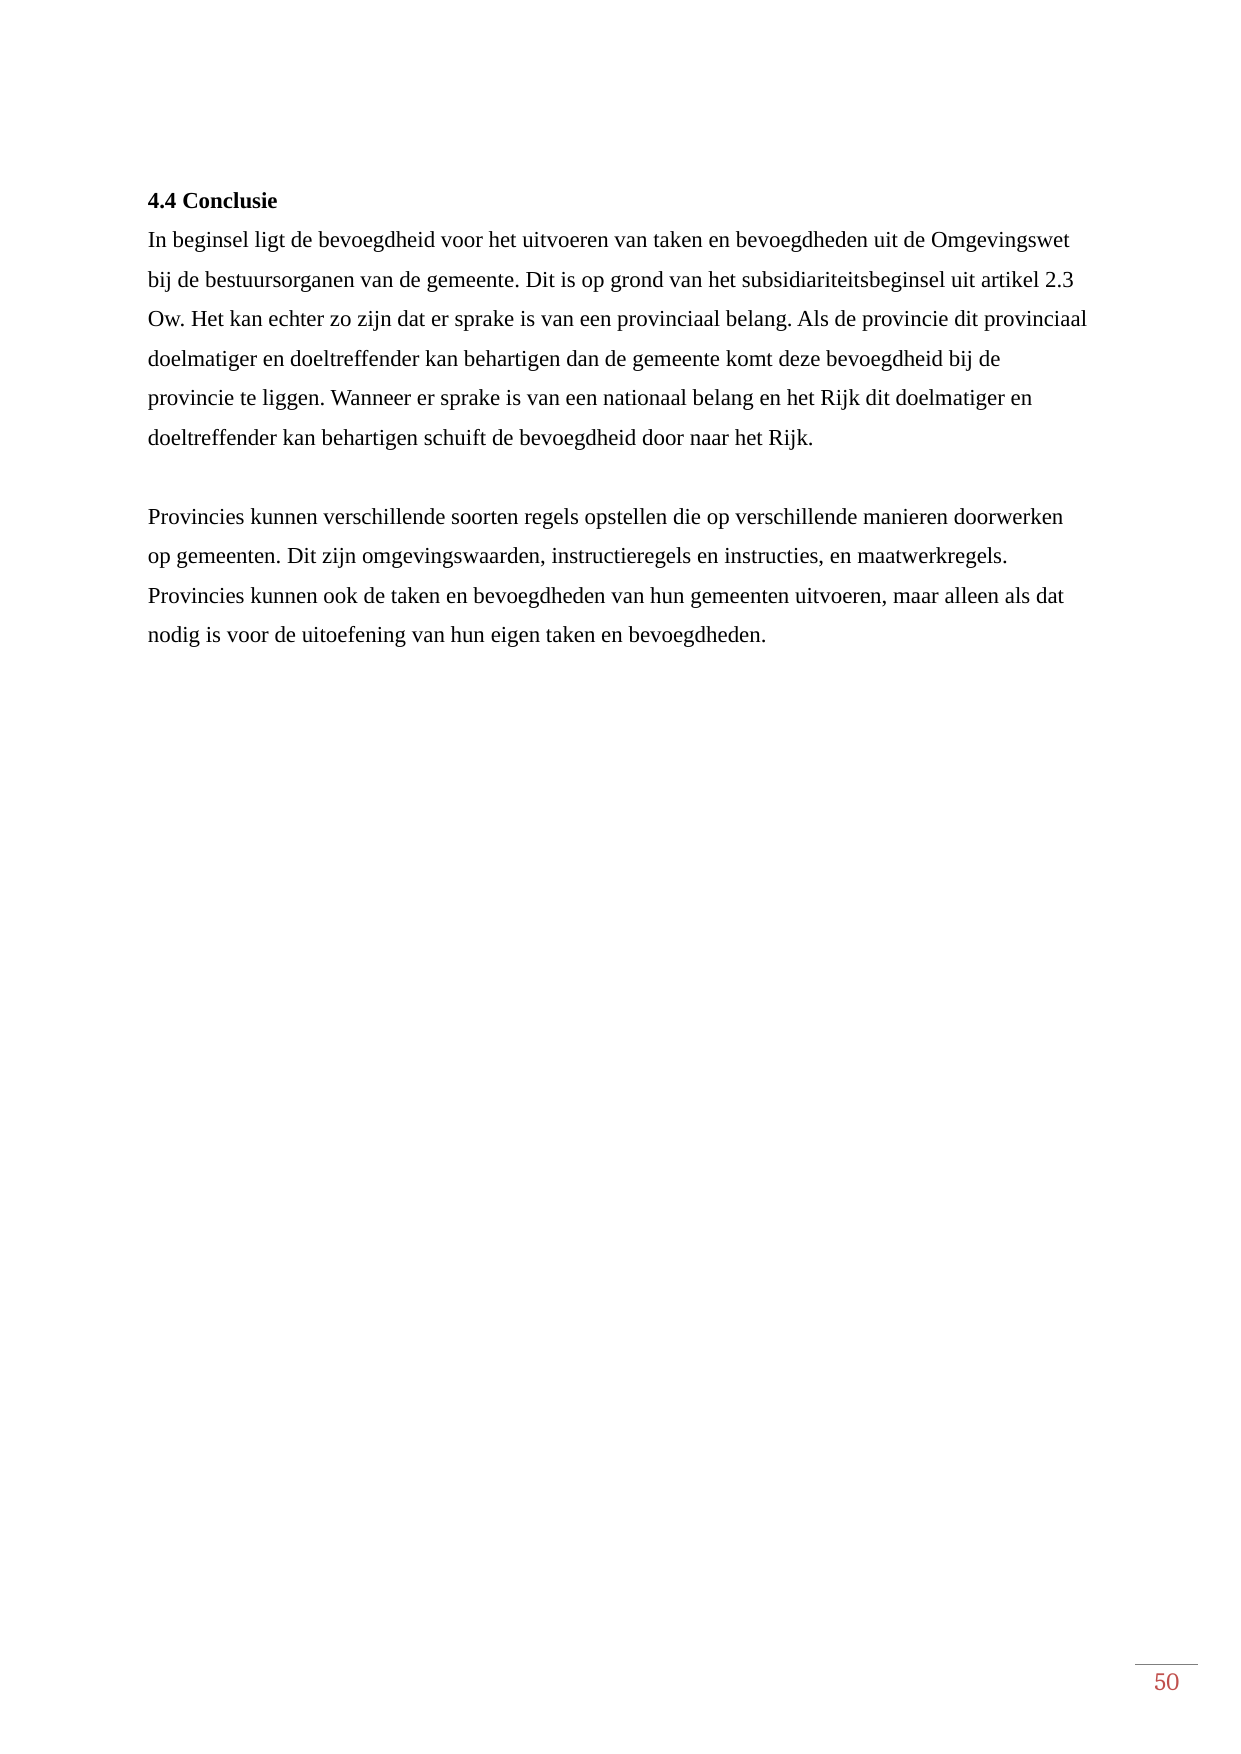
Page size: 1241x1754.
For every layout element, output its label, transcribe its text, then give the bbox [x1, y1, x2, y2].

text In beginsel ligt de bevoegdheid voor het uitvoeren van taken en bevoegdheden uit de Omgevingswet bij de bestuursorganen van de gemeente. Dit is op grond van het subsidiariteitsbeginsel uit artikel 2.3 Ow. Het kan echter zo zijn dat er sprake is van een provinciaal belang. Als de provincie dit provinciaal doelmatiger en doeltreffender kan behartigen dan de gemeente komt deze bevoegdheid bij de provincie te liggen. Wanneer er sprake is van een nationaal belang en het Rijk dit doelmatiger en doeltreffender kan behartigen schuift de bevoegdheid door naar het Rijk. [148, 227, 1093, 450]
subtitle 4.4 Conclusie [148, 187, 1093, 213]
text Provincies kunnen verschillende soorten regels opstellen die op verschillende manieren doorwerken op gemeenten. Dit zijn omgevingswaarden, instructieregels en instructies, en maatwerkregels. Provincies kunnen ook de taken en bevoegdheden van hun gemeenten uitvoeren, maar alleen als dat nodig is voor de uitoefening van hun eigen taken en bevoegdheden. [148, 503, 1093, 648]
